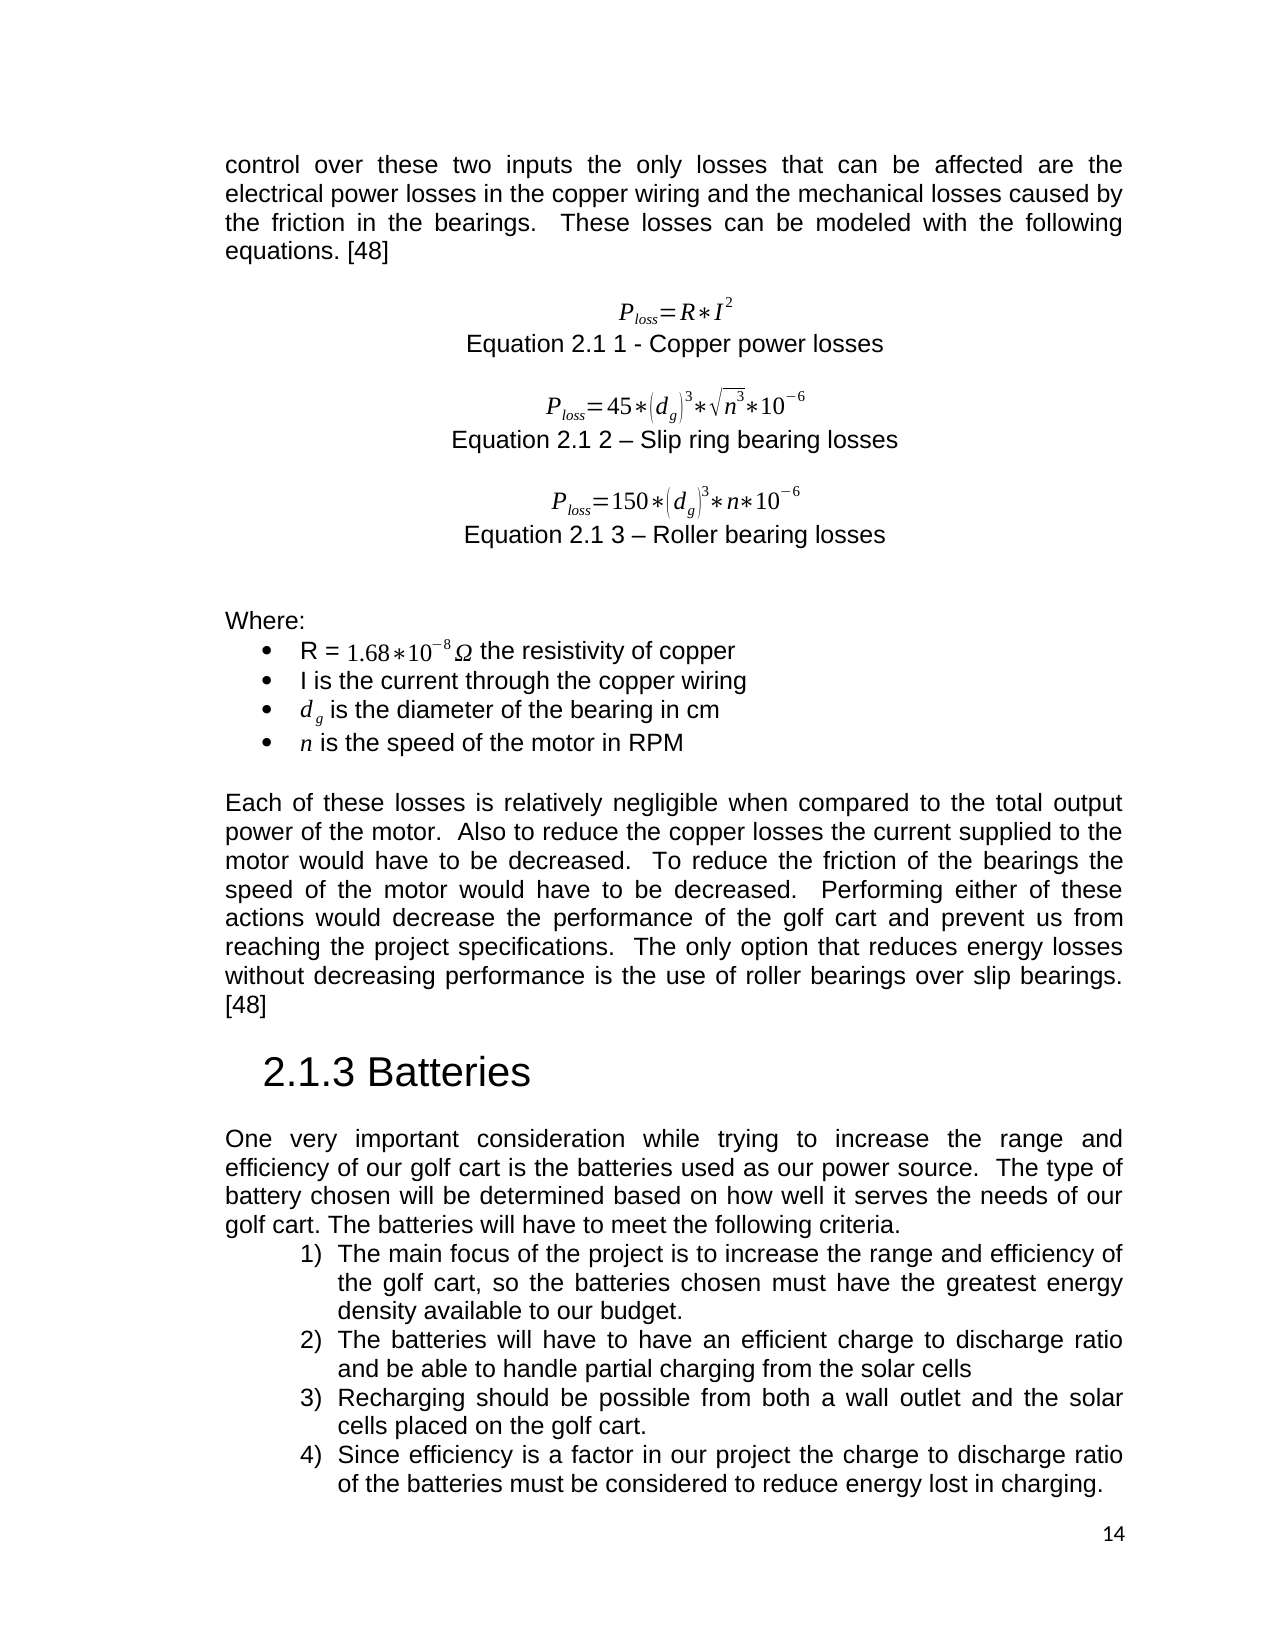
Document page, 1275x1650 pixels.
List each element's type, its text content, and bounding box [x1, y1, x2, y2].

list I is the current through the copper wiring [262, 666, 1125, 695]
text Equation 2.1 3 – Roller bearing losses [225, 520, 1125, 549]
list Since efficiency is a factor in our project the charge to discharge ratio of the batteries must be considered to reduce energy lost in charging. [300, 1440, 1125, 1497]
text Where: [225, 606, 1125, 635]
text One very important consideration while trying to increase the range and efficiency of our golf cart is the batteries used as our power source. The type of battery chosen will be determined based on how well it serves the needs of our golf cart. The batteries will have to meet the following criteria. [225, 1124, 1125, 1239]
list Recharging should be possible from both a wall outlet and the solar cells placed on the golf cart. [300, 1382, 1125, 1440]
list The main focus of the project is to increase the range and efficiency of the golf cart, so the batteries chosen must have the greatest energy density available to our budget. [300, 1239, 1125, 1325]
text Equation 2.1 1 - Copper power losses [225, 329, 1125, 357]
list R = the resistivity of copper [262, 635, 1125, 666]
text Equation 2.1 2 – Slip ring bearing losses [225, 425, 1125, 454]
text Each of these losses is relatively negligible when compared to the total output power of the motor. Also to reduce the copper losses the current supplied to the motor would have to be decreased. To reduce the friction of the bearings the speed of the motor would have to be decreased. Performing either of these actions would decrease the performance of the golf cart and prevent us from reaching the project specifications. The only option that reduces energy losses without decreasing performance is the use of roller bearings over slip bearings. [48] [225, 788, 1125, 1018]
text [225, 150, 1125, 265]
text 2.1.3 Batteries [225, 1047, 1125, 1095]
list The batteries will have to have an efficient charge to discharge ratio and be able to handle partial charging from the solar cells [300, 1325, 1125, 1382]
list is the speed of the motor in RPM [262, 728, 1125, 759]
list is the diameter of the bearing in cm [262, 695, 1125, 728]
